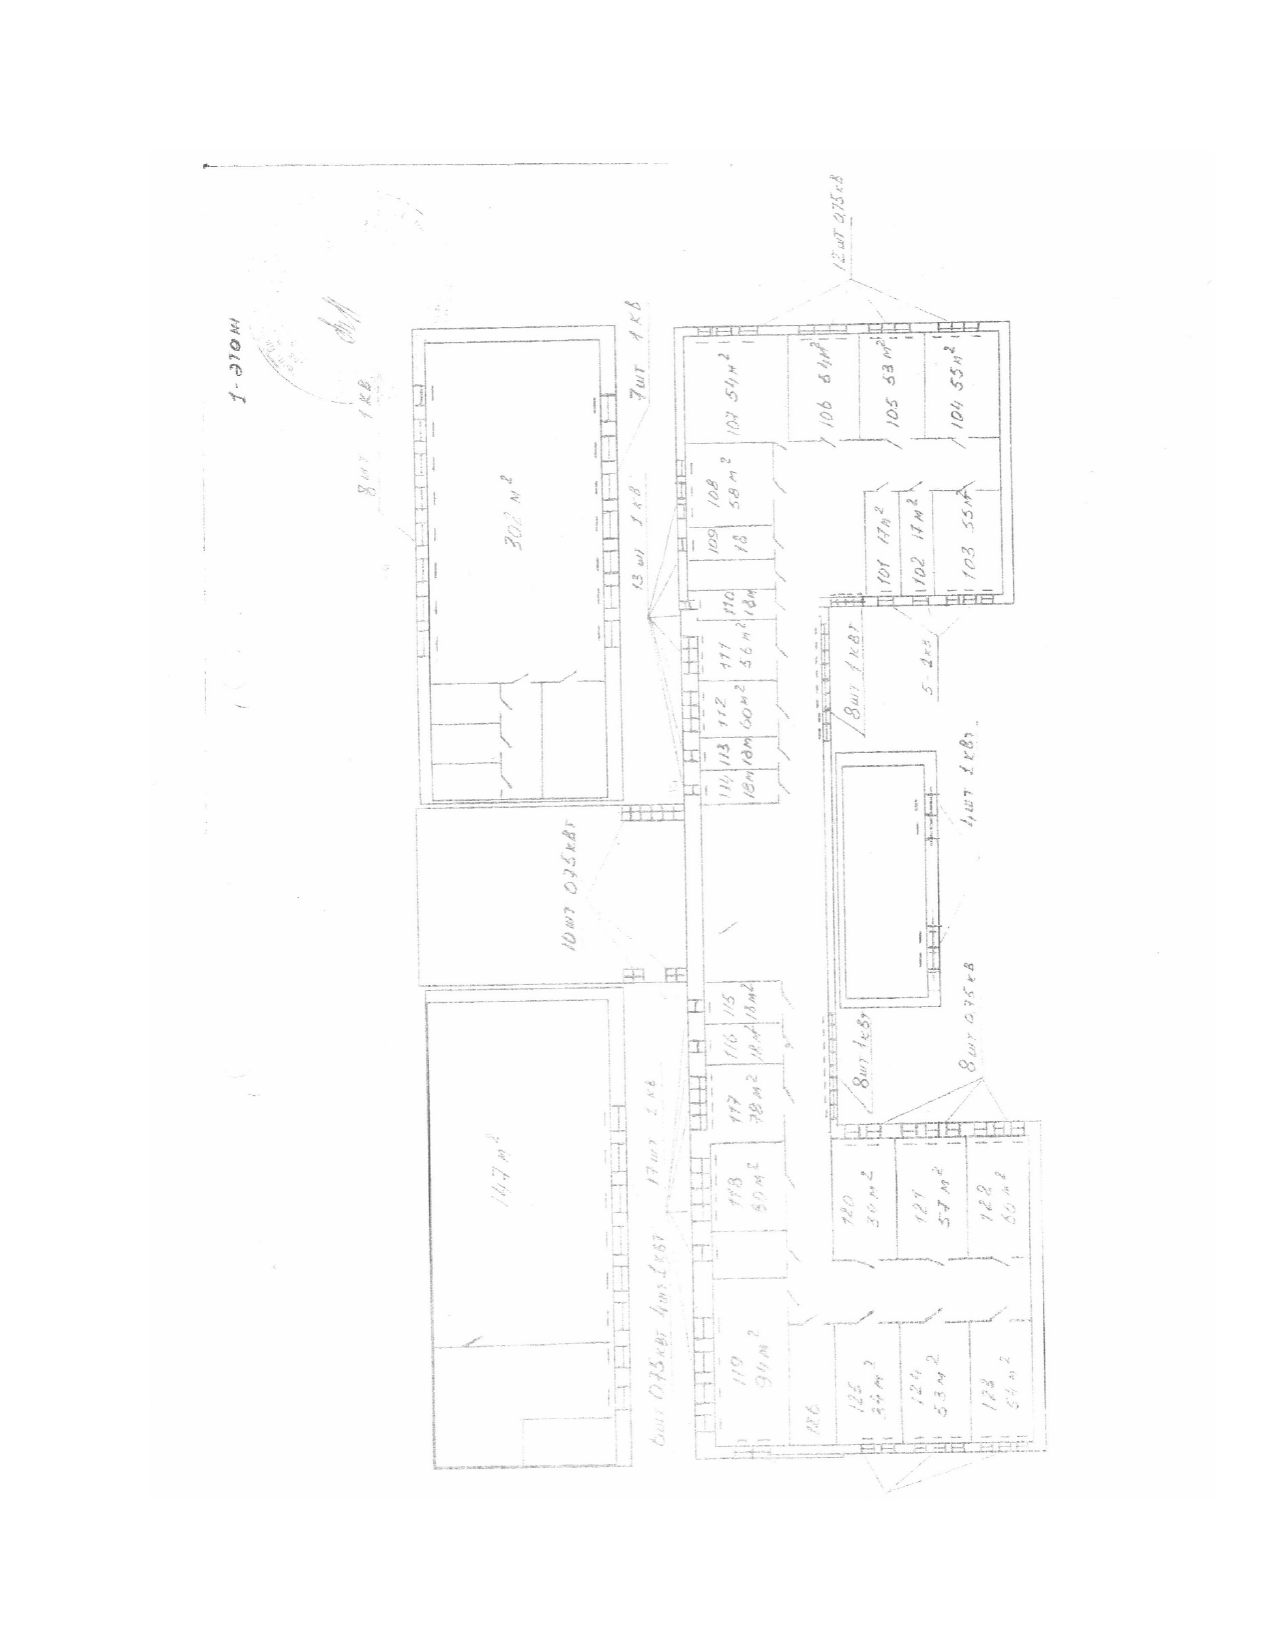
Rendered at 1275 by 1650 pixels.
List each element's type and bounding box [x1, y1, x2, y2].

picture [150, 150, 1215, 1501]
